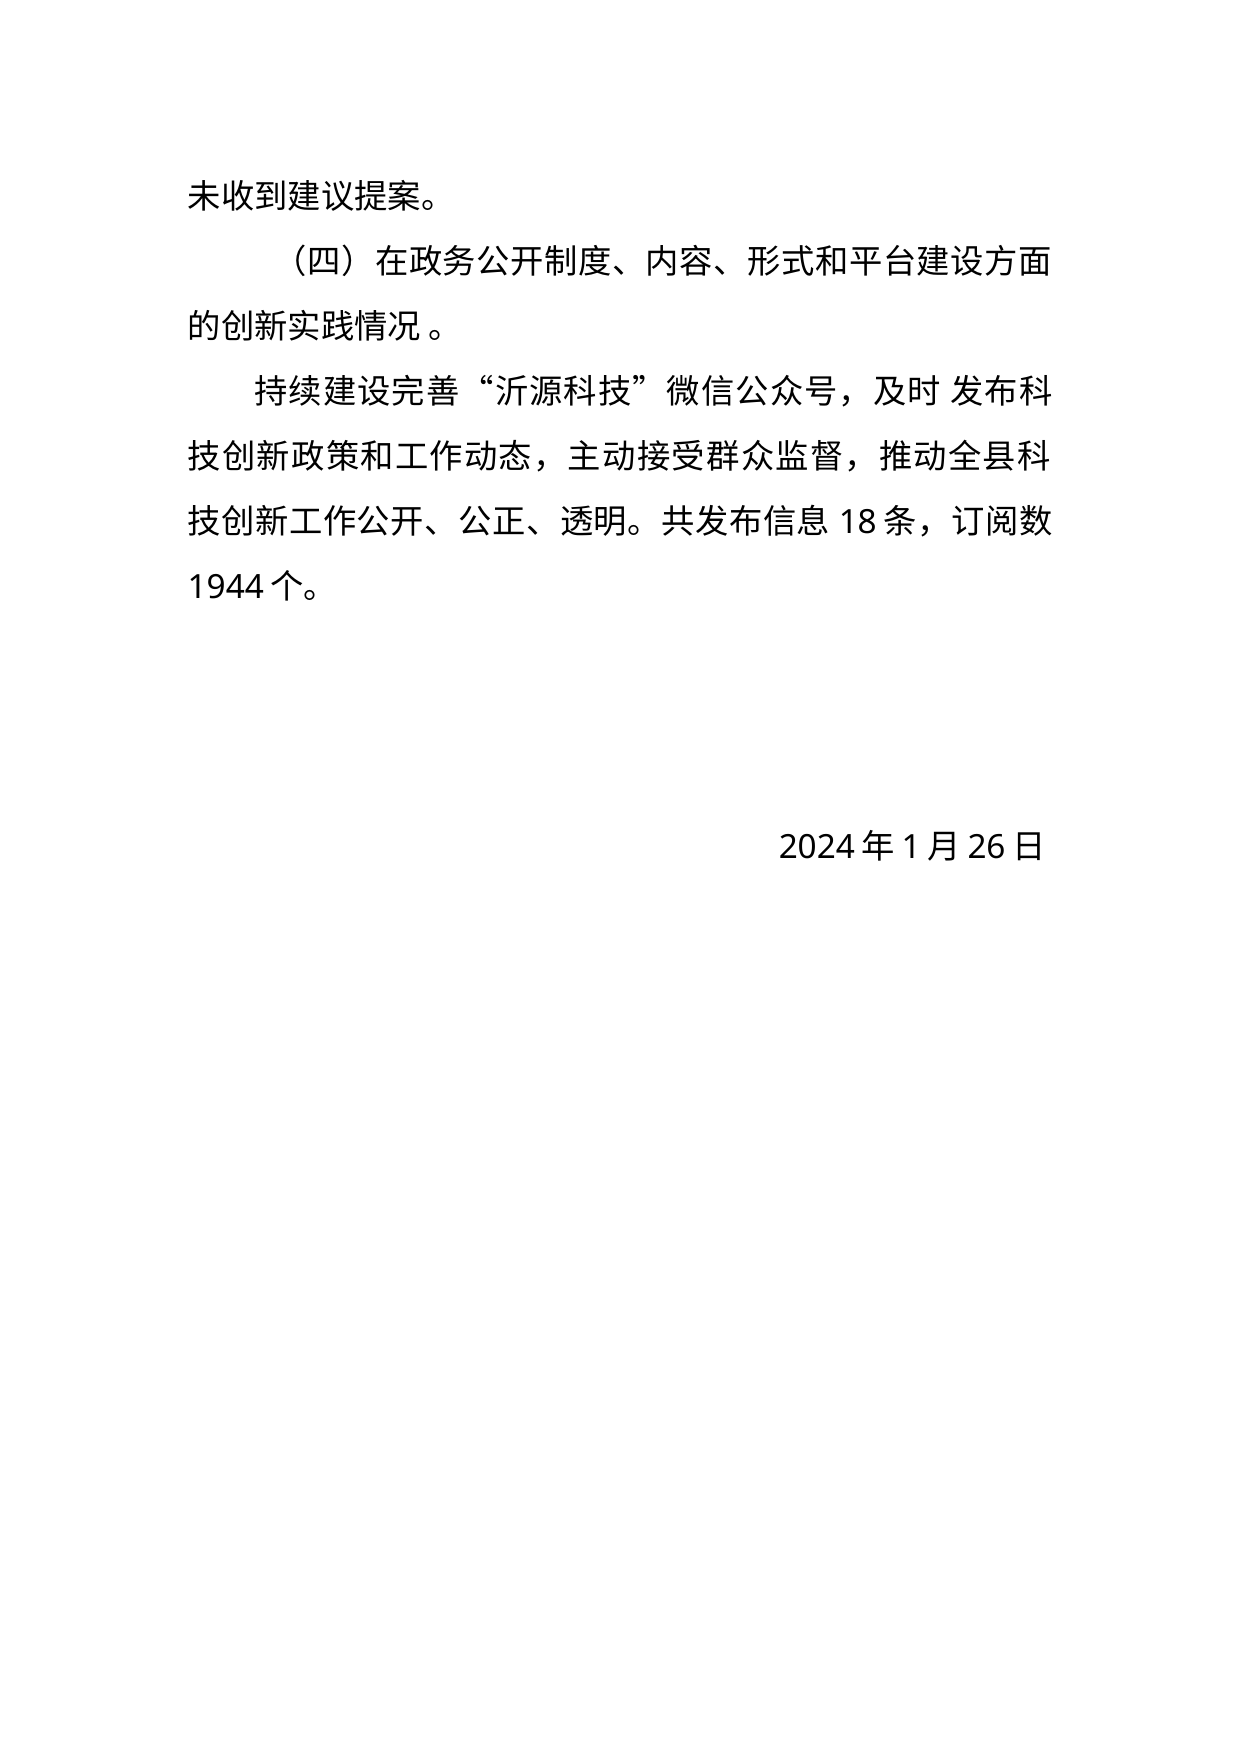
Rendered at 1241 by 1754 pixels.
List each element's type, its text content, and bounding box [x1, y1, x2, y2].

text 持续建设完善“沂源科技”微信公众号，及时 发布科技创新政策和工作动态，主动接受群众监督，推动全县科技创新工作公开、公正、透明。共发布信息18条，订阅数1944个。 [187, 357, 1053, 617]
text 2024年1月26日 [187, 812, 1053, 877]
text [187, 162, 1053, 227]
text （四）在政务公开制度、内容、形式和平台建设方面的创新实践情况 。 [187, 227, 1053, 357]
